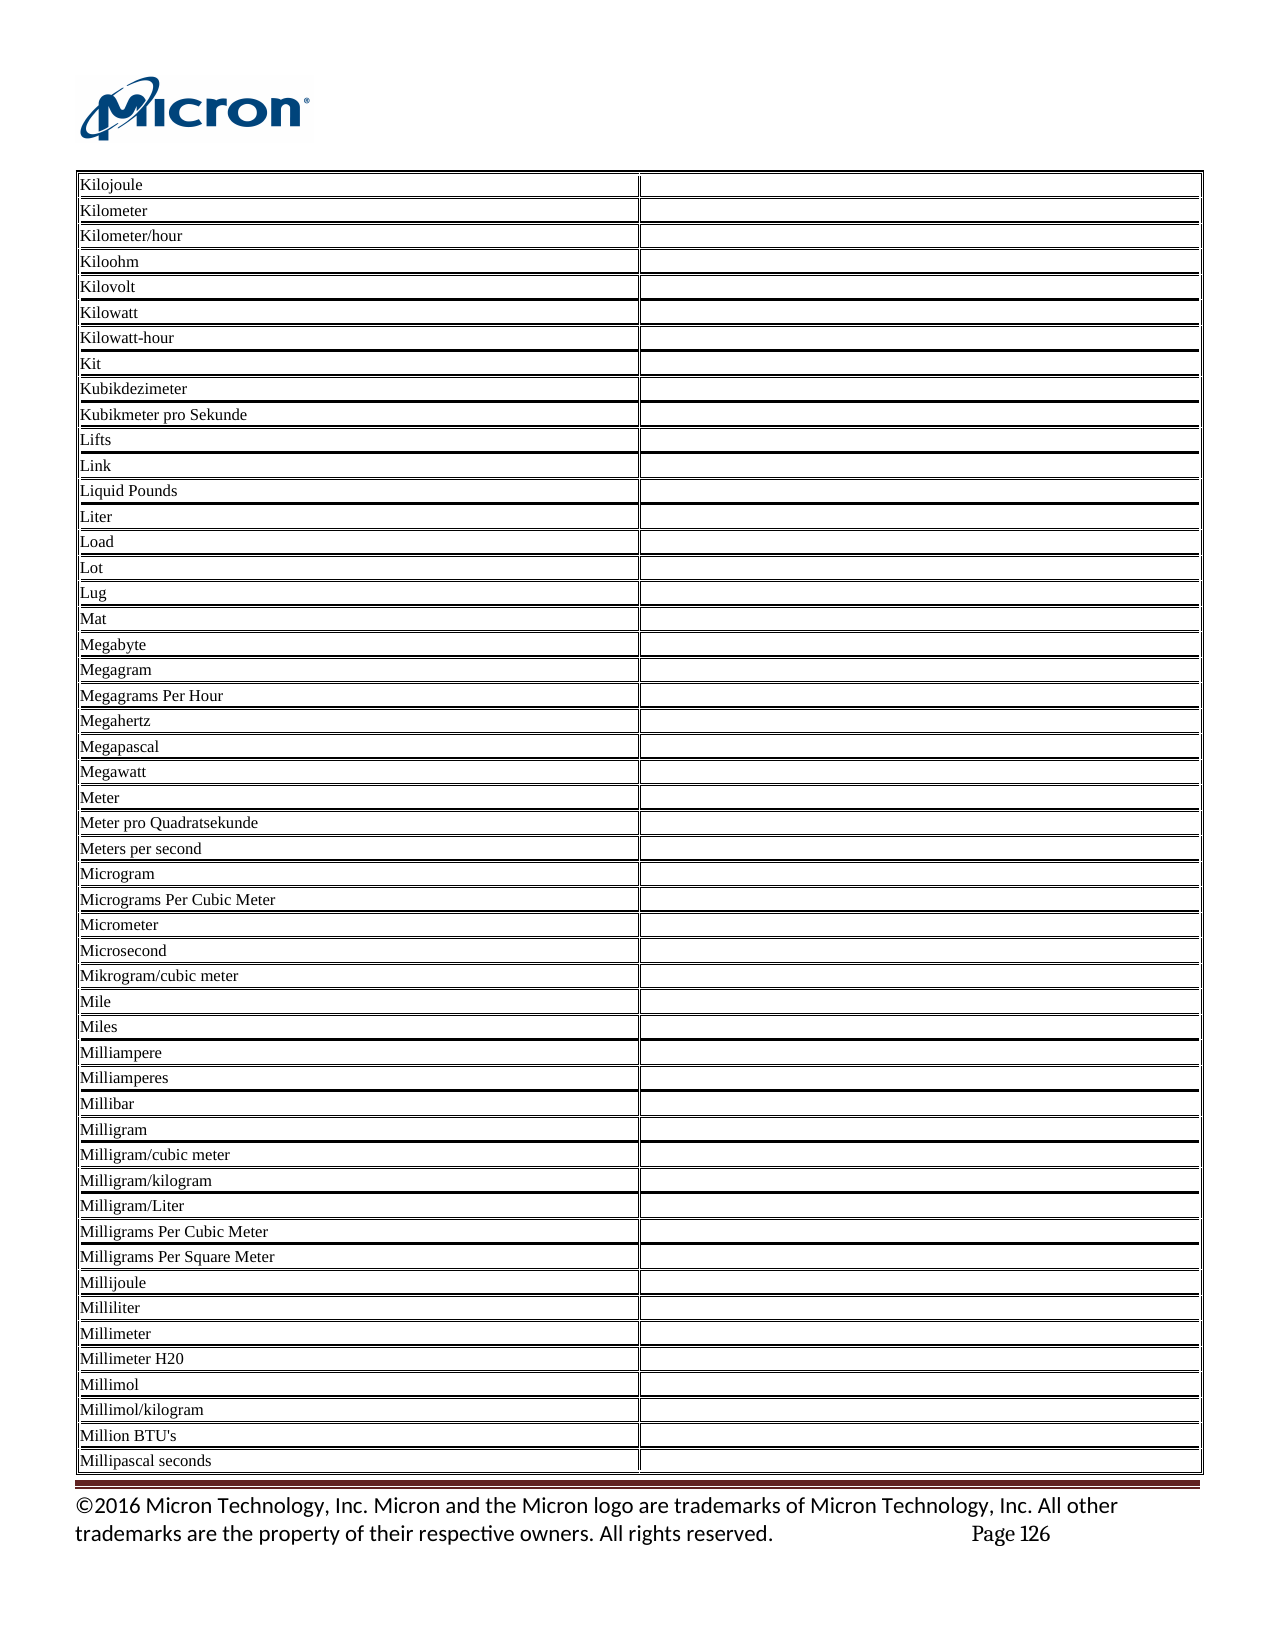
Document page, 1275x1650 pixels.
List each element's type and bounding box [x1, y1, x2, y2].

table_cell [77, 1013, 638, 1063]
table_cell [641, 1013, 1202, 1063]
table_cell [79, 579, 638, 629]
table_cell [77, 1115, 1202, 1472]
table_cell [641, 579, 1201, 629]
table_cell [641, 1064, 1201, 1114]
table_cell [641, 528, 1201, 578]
picture [75, 75, 314, 143]
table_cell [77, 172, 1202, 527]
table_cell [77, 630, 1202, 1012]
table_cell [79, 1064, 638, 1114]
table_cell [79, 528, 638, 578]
